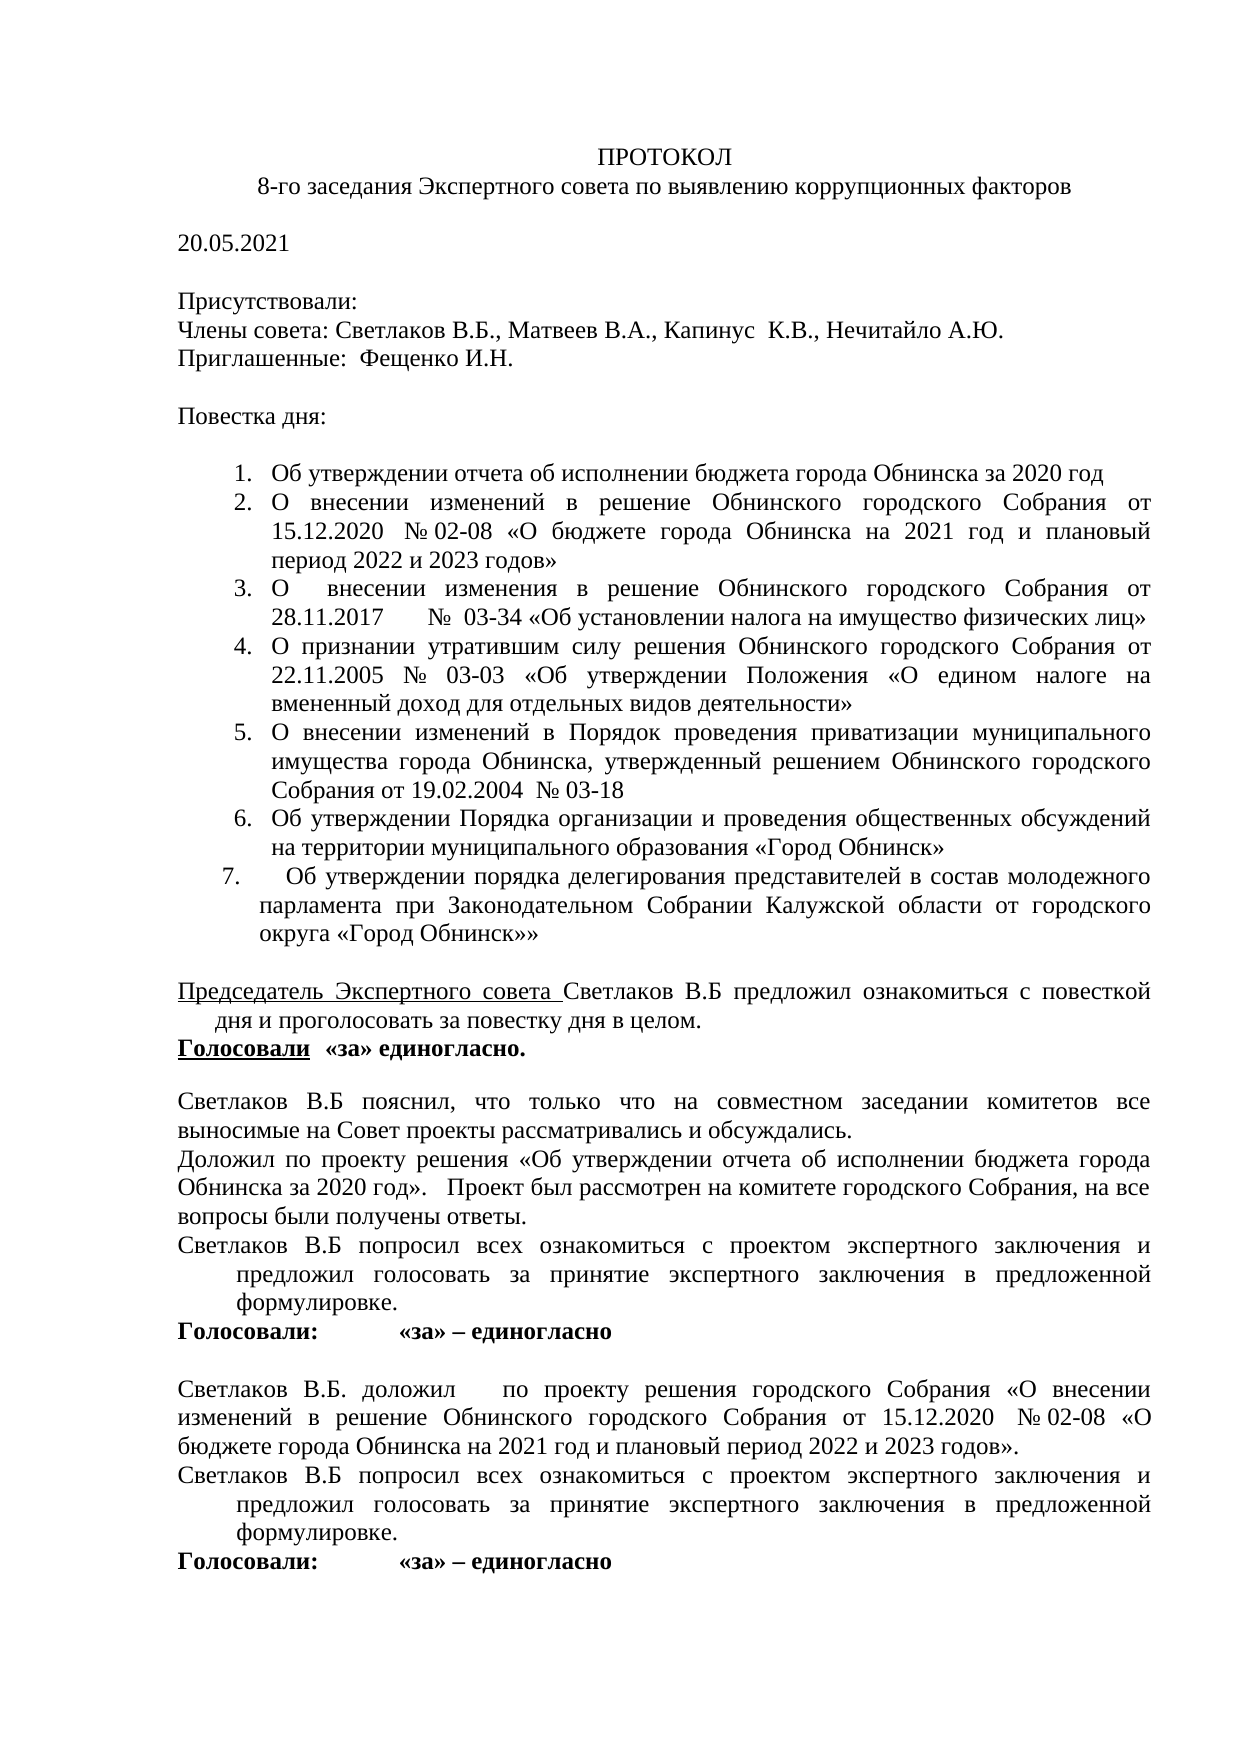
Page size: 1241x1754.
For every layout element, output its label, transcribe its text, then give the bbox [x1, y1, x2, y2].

text Члены совета: Светлаков В.Б., Матвеев В.А., Капинус К.В., Нечитайло А.Ю. [177, 315, 1152, 343]
text Голосовали: «за» – единогласно [177, 1546, 1152, 1575]
text Голосовали «за» единогласно. [177, 1033, 1152, 1062]
text 8-го заседания Экспертного совета по выявлению коррупционных факторов [177, 171, 1152, 200]
list Об утверждении отчета об исполнении бюджета города Обнинска за 2020 год [233, 458, 1152, 487]
text 20.05.2021 [177, 228, 1152, 257]
text Повестка дня: [177, 401, 1152, 430]
text ПРОТОКОЛ [177, 142, 1152, 171]
text Присутствовали: [177, 286, 1152, 315]
text Доложил по проекту решения «Об утверждении отчета об исполнении бюджета города Обнинска за 2020 год». Проект был рассмотрен на комитете городского Собрания, на все вопросы были получены ответы. [177, 1144, 1152, 1230]
list Об утверждении порядка делегирования представителей в состав молодежного парламента при Законодательном Собрании Калужской области от городского округа «Город Обнинск»» [222, 861, 1152, 947]
list О признании утратившим силу решения Обнинского городского Собрания от 22.11.2005 № 03-03 «Об утверждении Положения «О едином налоге на вмененный доход для отдельных видов деятельности» [233, 631, 1152, 717]
list Об утверждении Порядка организации и проведения общественных обсуждений на территории муниципального образования «Город Обнинск» [233, 803, 1152, 861]
list О внесении изменений в решение Обнинского городского Собрания от 15.12.2020 № 02-08 «О бюджете города Обнинска на 2021 год и плановый период 2022 и 2023 годов» [233, 487, 1152, 573]
text Приглашенные: Фещенко И.Н. [177, 343, 1152, 372]
list О внесении изменений в Порядок проведения приватизации муниципального имущества города Обнинска, утвержденный решением Обнинского городского Собрания от 19.02.2004 № 03-18 [233, 717, 1152, 803]
text Голосовали: «за» – единогласно [177, 1316, 1152, 1345]
list О внесении изменения в решение Обнинского городского Собрания от 28.11.2017 № 03-34 «Об установлении налога на имущество физических лиц» [233, 573, 1152, 631]
text Светлаков В.Б. доложил по проекту решения городского Собрания «О внесении изменений в решение Обнинского городского Собрания от 15.12.2020 № 02-08 «О бюджете города Обнинска на 2021 год и плановый период 2022 и 2023 годов». [177, 1374, 1152, 1460]
text Председатель Экспертного совета Светлаков В.Б предложил ознакомиться с повесткой дня и проголосовать за повестку дня в целом. [177, 976, 1152, 1033]
text Светлаков В.Б пояснил, что только что на совместном заседании комитетов все выносимые на Совет проекты рассматривались и обсуждались. [177, 1086, 1152, 1144]
